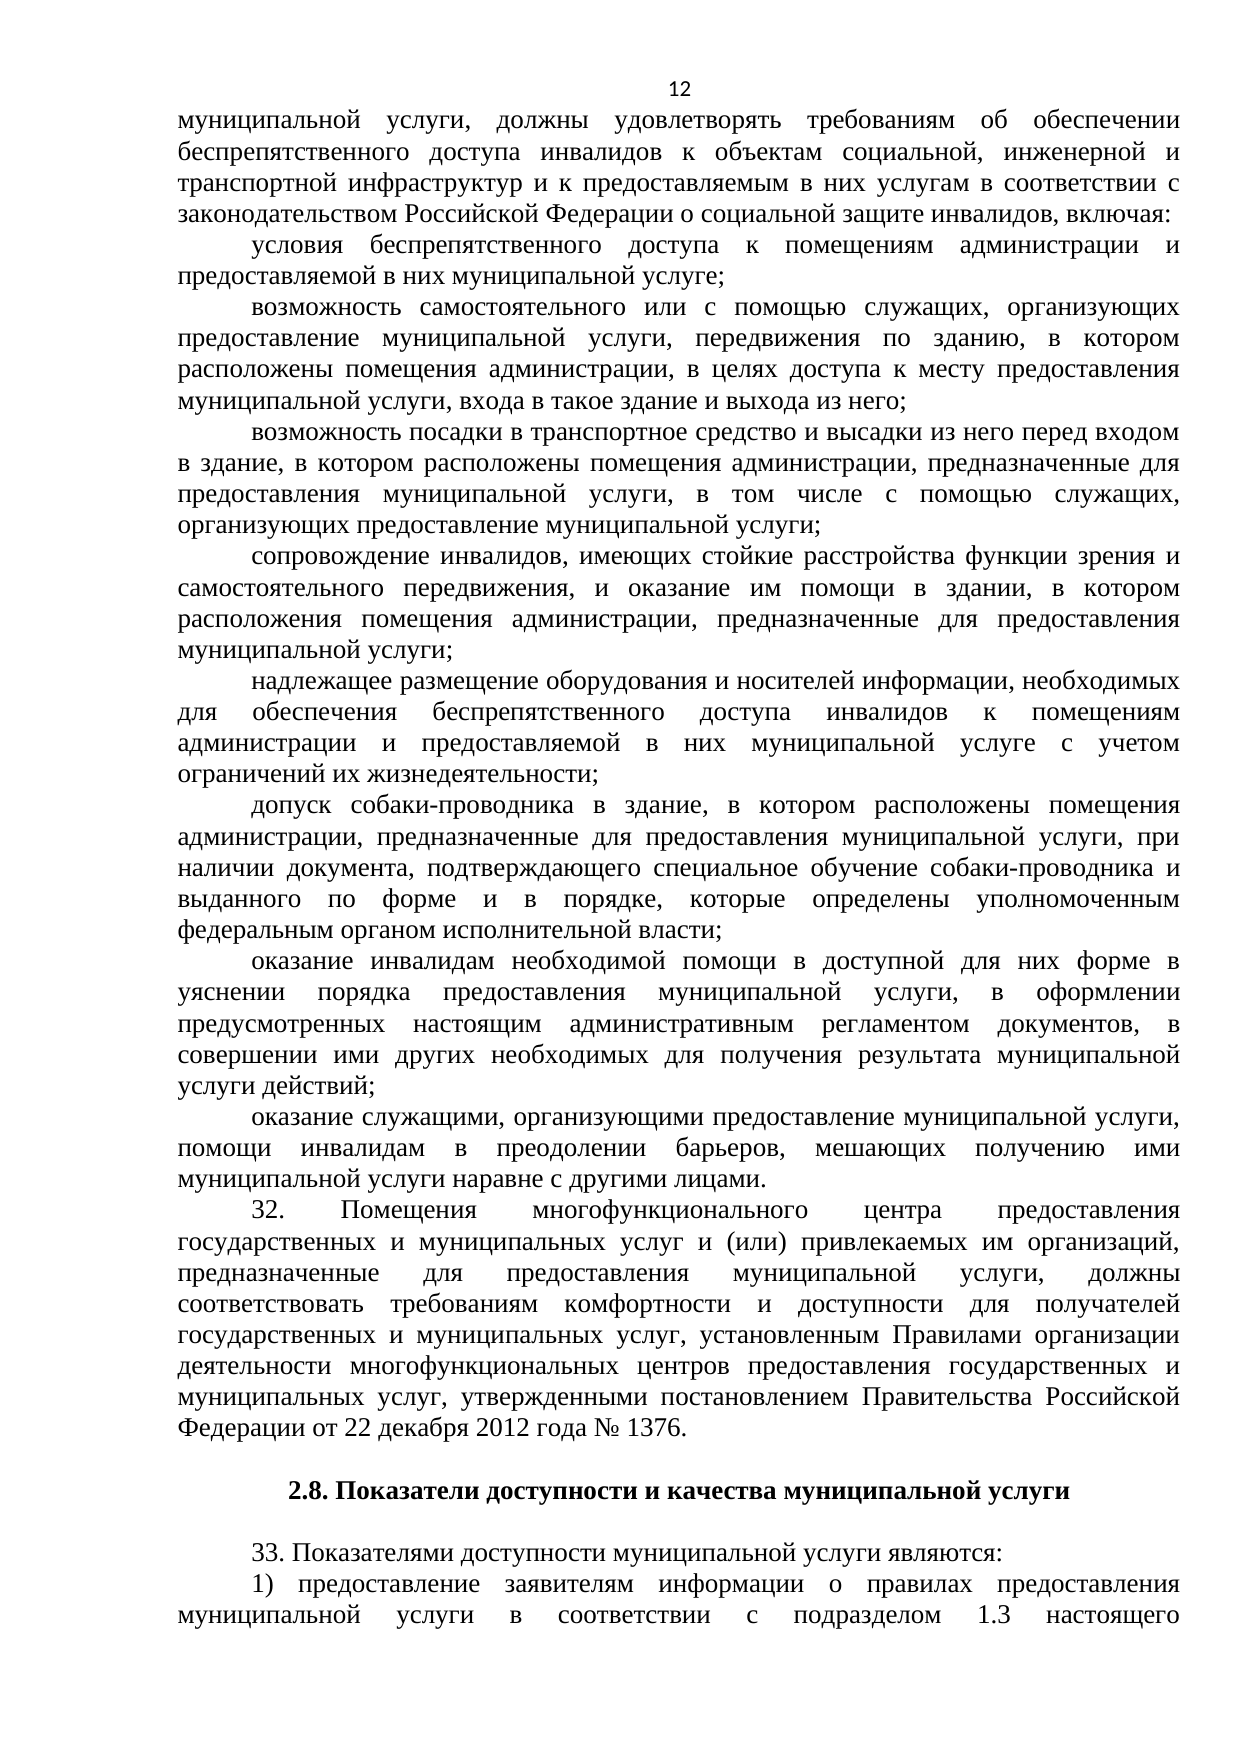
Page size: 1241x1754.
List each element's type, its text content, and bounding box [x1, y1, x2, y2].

text 2.8. Показатели доступности и качества муниципальной услуги [177, 1474, 1181, 1505]
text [177, 103, 1181, 228]
text 33. Показателями доступности муниципальной услуги являются: [177, 1536, 1181, 1567]
text сопровождение инвалидов, имеющих стойкие расстройства функции зрения и самостоятельного передвижения, и оказание им помощи в здании, в котором расположения помещения администрации, предназначенные для предоставления муниципальной услуги; [177, 539, 1181, 664]
text возможность посадки в транспортное средство и высадки из него перед входом в здание, в котором расположены помещения администрации, предназначенные для предоставления муниципальной услуги, в том числе с помощью служащих, организующих предоставление муниципальной услуги; [177, 415, 1181, 539]
text надлежащее размещение оборудования и носителей информации, необходимых для обеспечения беспрепятственного доступа инвалидов к помещениям администрации и предоставляемой в них муниципальной услуге с учетом ограничений их жизнедеятельности; [177, 664, 1181, 789]
text 32. Помещения многофункционального центра предоставления государственных и муниципальных услуг и (или) привлекаемых им организаций, предназначенные для предоставления муниципальной услуги, должны соответствовать требованиям комфортности и доступности для получателей государственных и муниципальных услуг, установленным Правилами организации деятельности многофункциональных центров предоставления государственных и муниципальных услуг, утвержденными постановлением Правительства Российской Федерации от 22 декабря 2012 года № 1376. [177, 1193, 1181, 1443]
text возможность самостоятельного или с помощью служащих, организующих предоставление муниципальной услуги, передвижения по зданию, в котором расположены помещения администрации, в целях доступа к месту предоставления муниципальной услуги, входа в такое здание и выхода из него; [177, 290, 1181, 415]
text допуск собаки-проводника в здание, в котором расположены помещения администрации, предназначенные для предоставления муниципальной услуги, при наличии документа, подтверждающего специальное обучение собаки-проводника и выданного по форме и в порядке, которые определены уполномоченным федеральным органом исполнительной власти; [177, 789, 1181, 944]
text условия беспрепятственного доступа к помещениям администрации и предоставляемой в них муниципальной услуге; [177, 228, 1181, 290]
text оказание служащими, организующими предоставление муниципальной услуги, помощи инвалидам в преодолении барьеров, мешающих получению ими муниципальной услуги наравне с другими лицами. [177, 1100, 1181, 1193]
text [177, 1567, 1181, 1629]
text оказание инвалидам необходимой помощи в доступной для них форме в уяснении порядка предоставления муниципальной услуги, в оформлении предусмотренных настоящим административным регламентом документов, в совершении ими других необходимых для получения результата муниципальной услуги действий; [177, 944, 1181, 1100]
